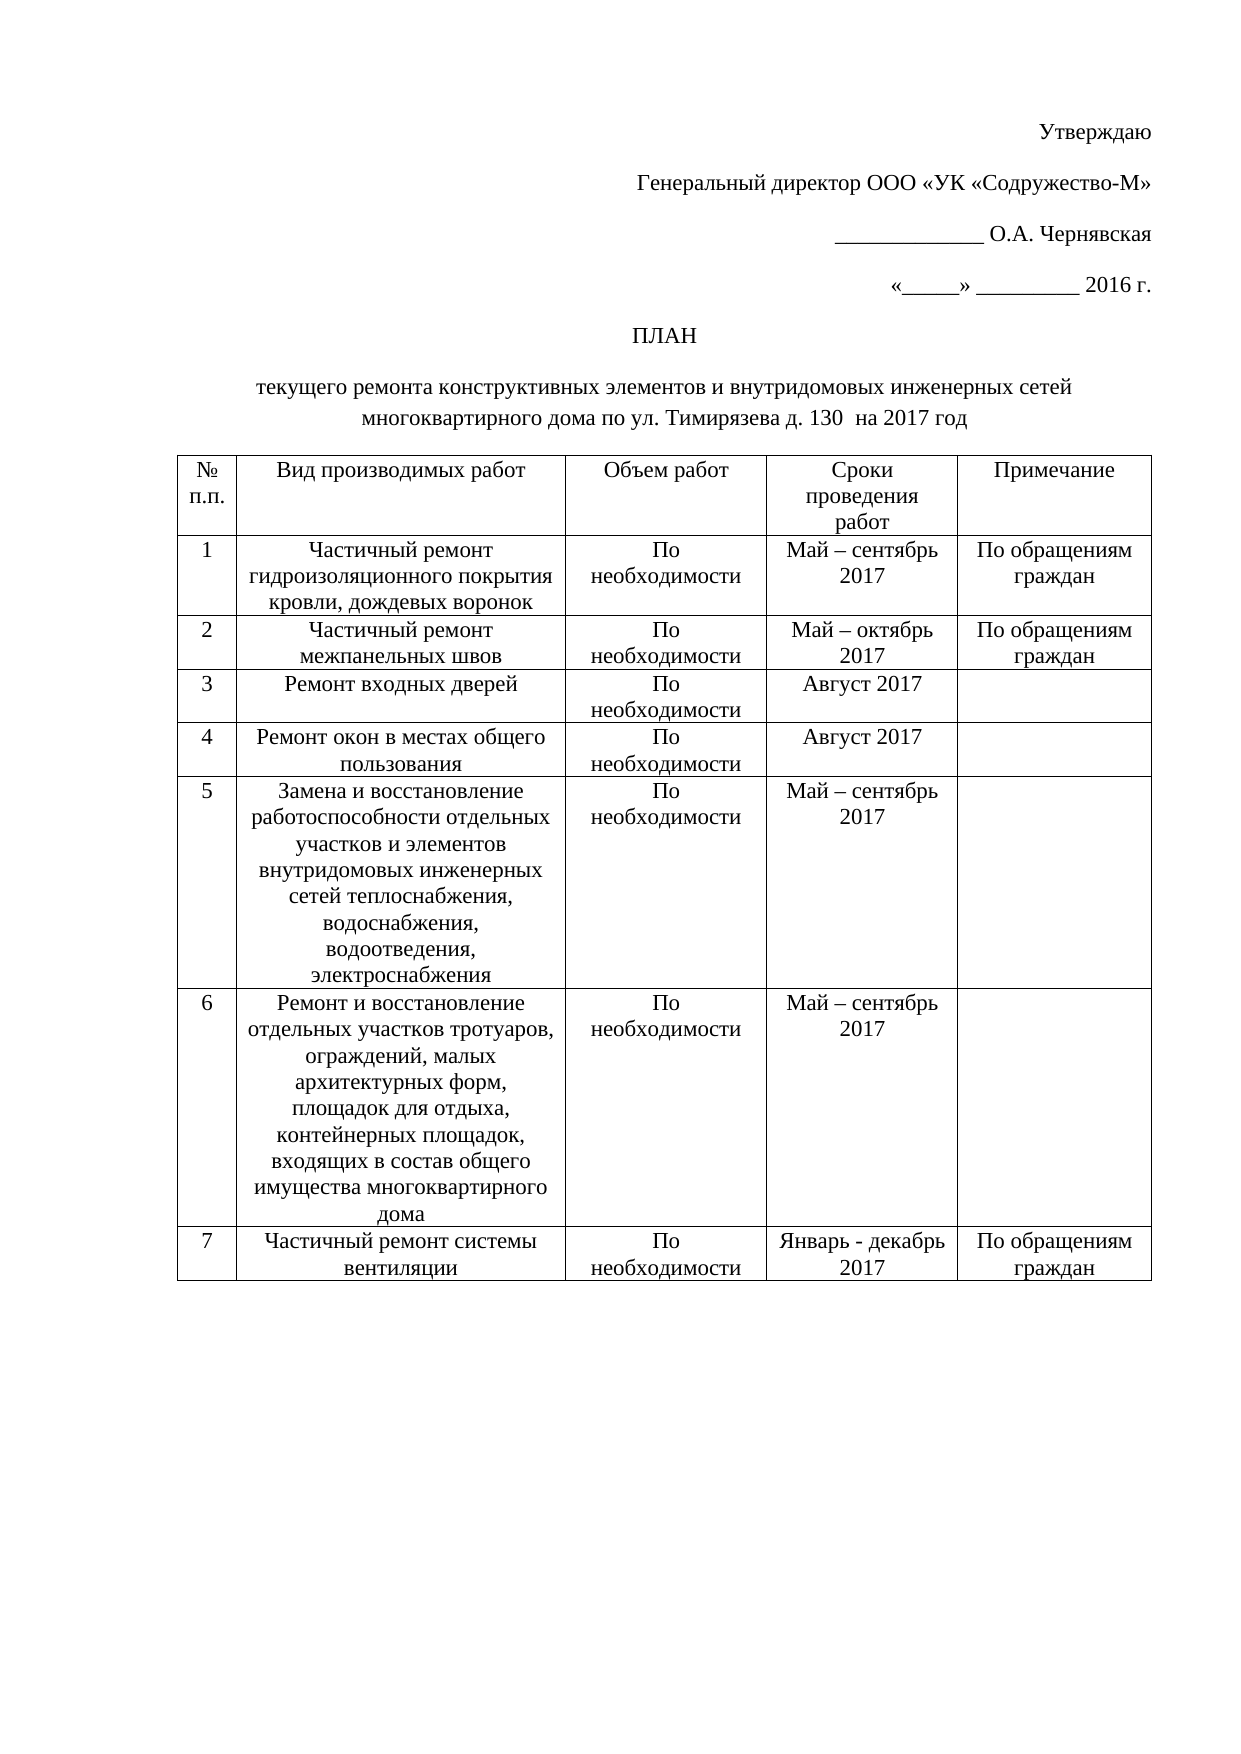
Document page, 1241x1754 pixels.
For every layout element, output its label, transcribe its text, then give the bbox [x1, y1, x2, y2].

table_cell 4 [178, 723, 236, 776]
table_cell По необходимости [566, 536, 766, 615]
text «_____» _________ 2016 г. [177, 271, 1152, 298]
table_header Сроки проведения работ [767, 456, 957, 535]
table_cell 6 [178, 989, 236, 1226]
table_cell По необходимости [566, 1227, 766, 1280]
table_cell По обращениям граждан [958, 536, 1151, 615]
table_cell [958, 670, 1151, 722]
table_cell Август 2017 [767, 670, 957, 722]
table_cell Ремонт входных дверей [237, 670, 565, 722]
table_cell По необходимости [566, 723, 766, 776]
table_cell 5 [178, 777, 236, 988]
table_cell По необходимости [566, 616, 766, 668]
table_cell По обращениям граждан [958, 616, 1151, 668]
table_cell Май – сентябрь 2017 [767, 777, 957, 988]
text _____________ О.А. Чернявская [177, 220, 1152, 247]
table_cell Январь - декабрь 2017 [767, 1227, 957, 1280]
text ПЛАН [177, 322, 1152, 349]
table_cell [958, 989, 1151, 1226]
text Утверждаю [177, 118, 1152, 144]
table_header № п.п. [178, 456, 236, 535]
table_header Объем работ [566, 456, 766, 535]
table_cell [958, 723, 1151, 776]
table_cell Август 2017 [767, 723, 957, 776]
table_cell Май – сентябрь 2017 [767, 536, 957, 615]
table_header Примечание [958, 456, 1151, 535]
table_cell Частичный ремонт гидроизоляционного покрытия кровли, дождевых воронок [237, 536, 565, 615]
table_cell Замена и восстановление работоспособности отдельных участков и элементов внутридомовых инженерных сетей теплоснабжения, водоснабжения, водоотведения, электроснабжения [237, 777, 565, 988]
table_cell 3 [178, 670, 236, 722]
table_cell По необходимости [566, 989, 766, 1226]
table_cell 2 [178, 616, 236, 668]
text Генеральный директор ООО «УК «Содружество-М» [177, 169, 1152, 196]
table_cell Ремонт и восстановление отдельных участков тротуаров, ограждений, малых архитектурных форм, площадок для отдыха, контейнерных площадок, входящих в состав общего имущества многоквартирного дома [237, 989, 565, 1226]
table_cell Май – октябрь 2017 [767, 616, 957, 668]
table_cell Частичный ремонт межпанельных швов [237, 616, 565, 668]
table_cell Ремонт окон в местах общего пользования [237, 723, 565, 776]
table_cell Частичный ремонт системы вентиляции [237, 1227, 565, 1280]
table_cell Май – сентябрь 2017 [767, 989, 957, 1226]
table_cell По необходимости [566, 777, 766, 988]
table_cell 1 [178, 536, 236, 615]
table_header Вид производимых работ [237, 456, 565, 535]
table_cell 7 [178, 1227, 236, 1280]
text текущего ремонта конструктивных элементов и внутридомовых инженерных сетей многоквартирного дома по ул. Тимирязева д. 130 на 2017 год [177, 373, 1152, 430]
table_cell [958, 777, 1151, 988]
table_cell По обращениям граждан [958, 1227, 1151, 1280]
table_cell По необходимости [566, 670, 766, 722]
